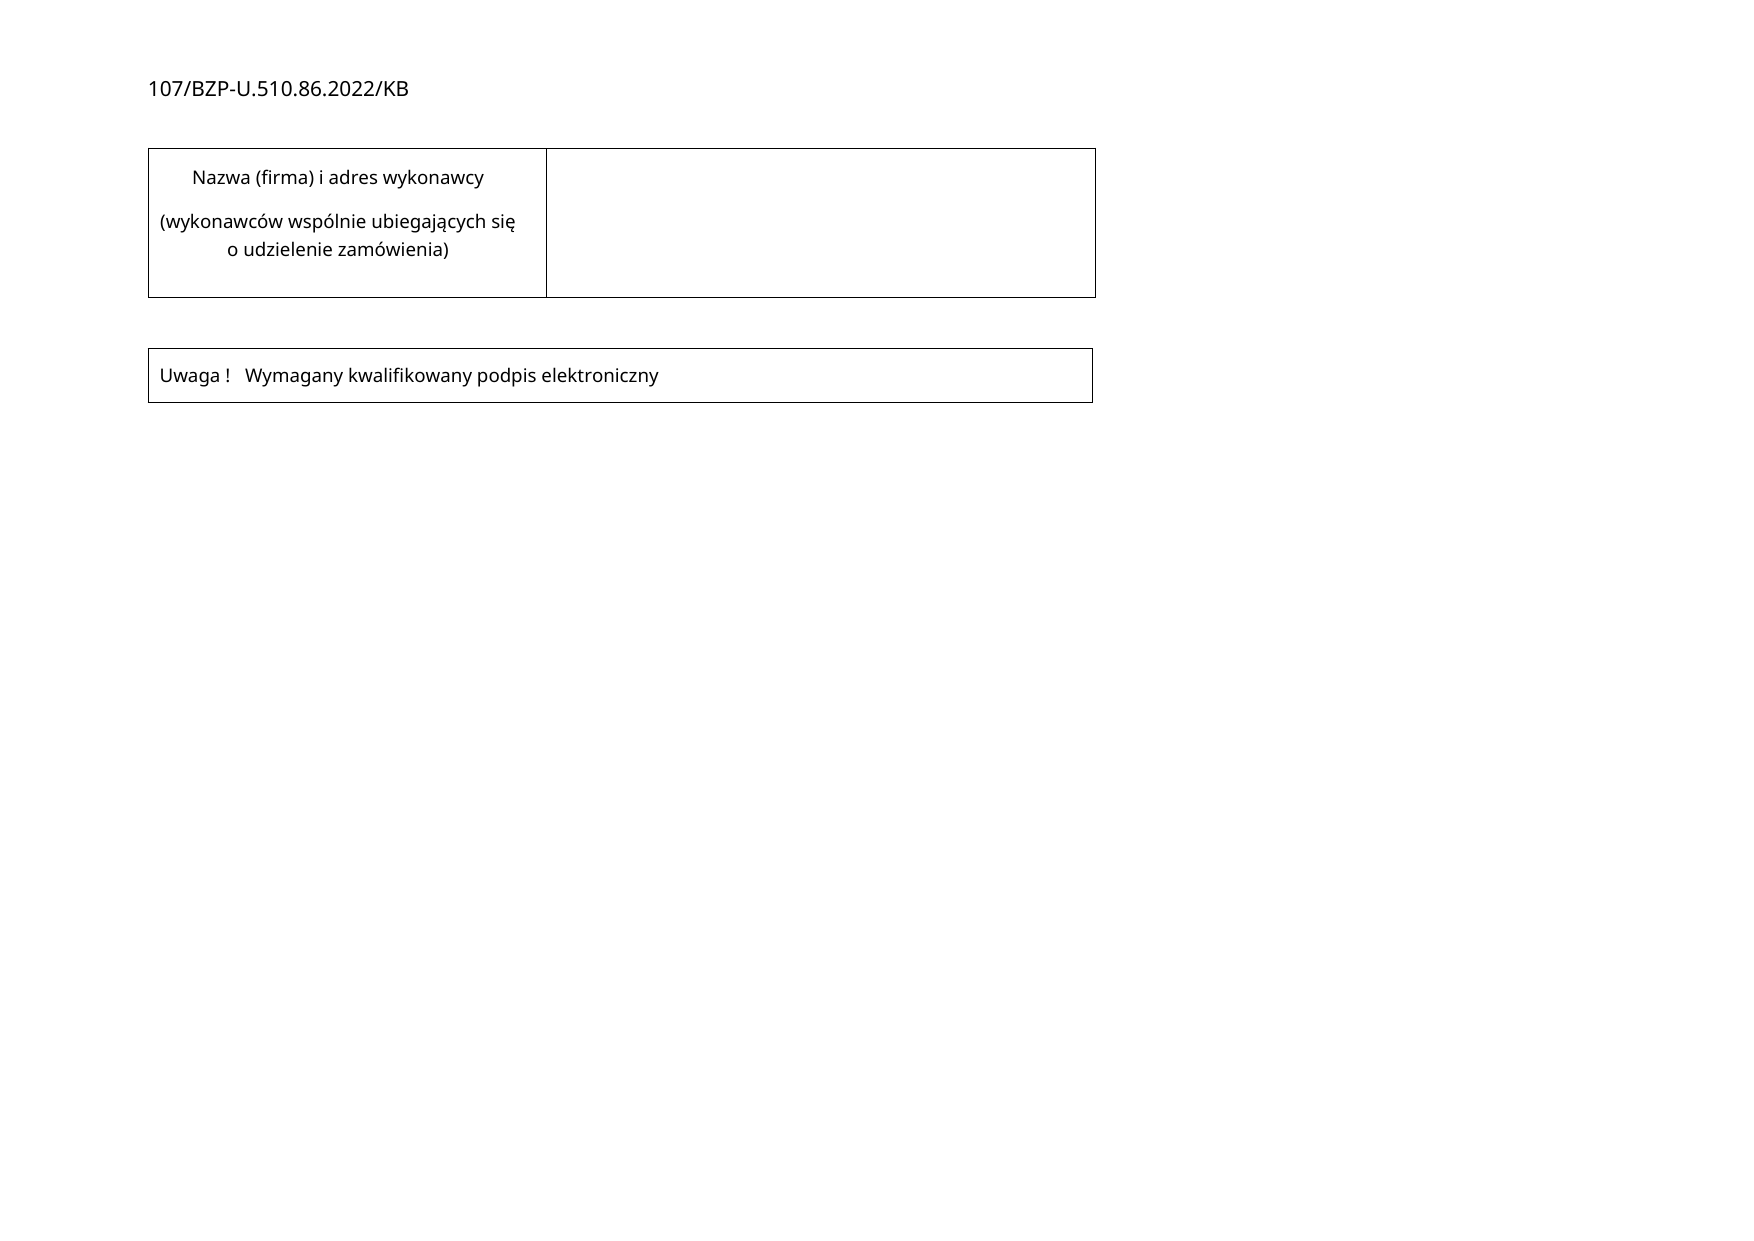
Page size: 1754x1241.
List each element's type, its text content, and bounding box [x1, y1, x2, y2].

table_header [547, 149, 1095, 297]
table_header Nazwa (firma) i adres wykonawcy (wykonawców wspólnie ubiegających się o udzielenie zamówienia) [149, 149, 546, 297]
table_header Uwaga ! Wymagany kwalifikowany podpis elektroniczny [149, 349, 1092, 402]
